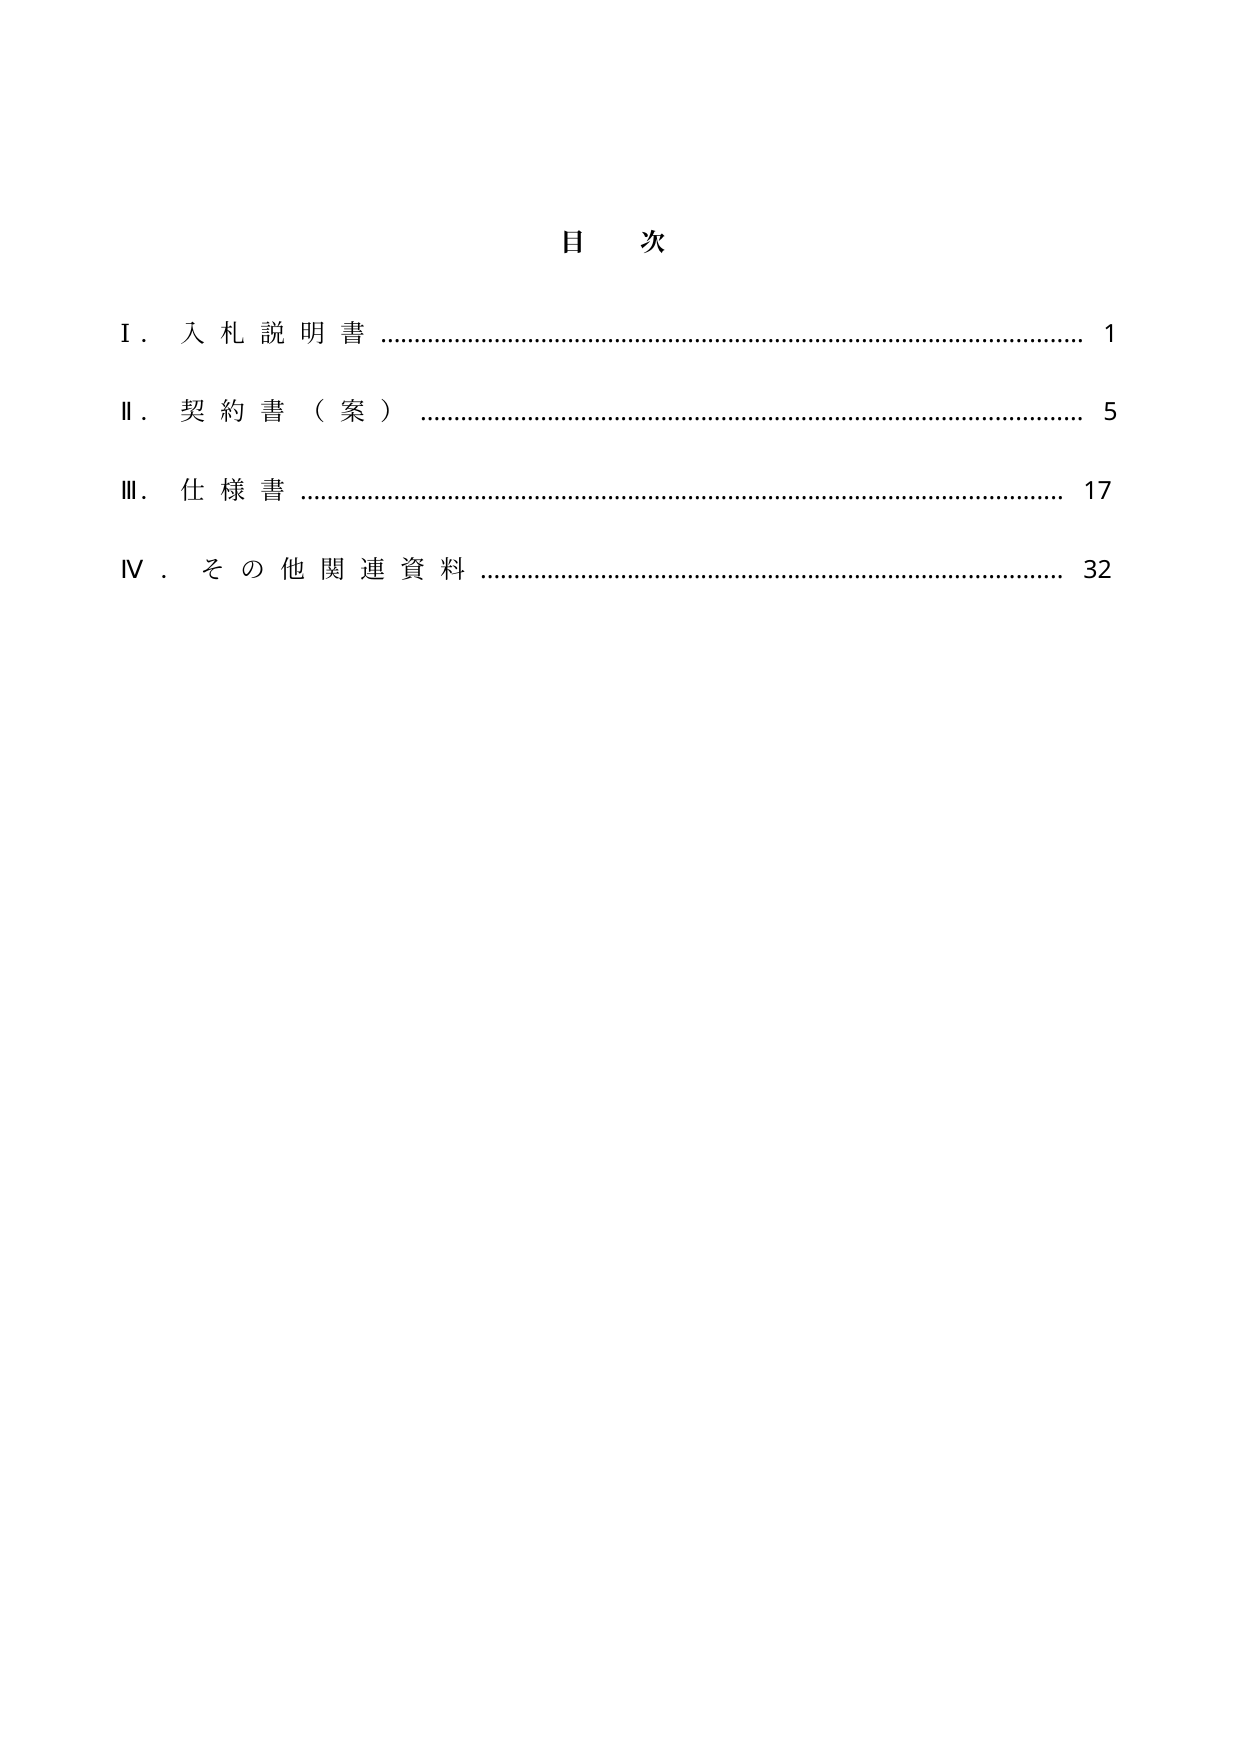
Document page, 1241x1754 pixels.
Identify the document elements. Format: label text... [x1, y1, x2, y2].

text Ⅳ．その他関連資料 32 [120, 537, 1120, 598]
text Ⅰ．入札説明書 1 [120, 301, 1120, 362]
text Ⅱ．契約書（案） 5 [120, 380, 1120, 440]
text 目 次 [120, 210, 1120, 271]
text Ⅲ．仕様書 17 [120, 458, 1120, 519]
